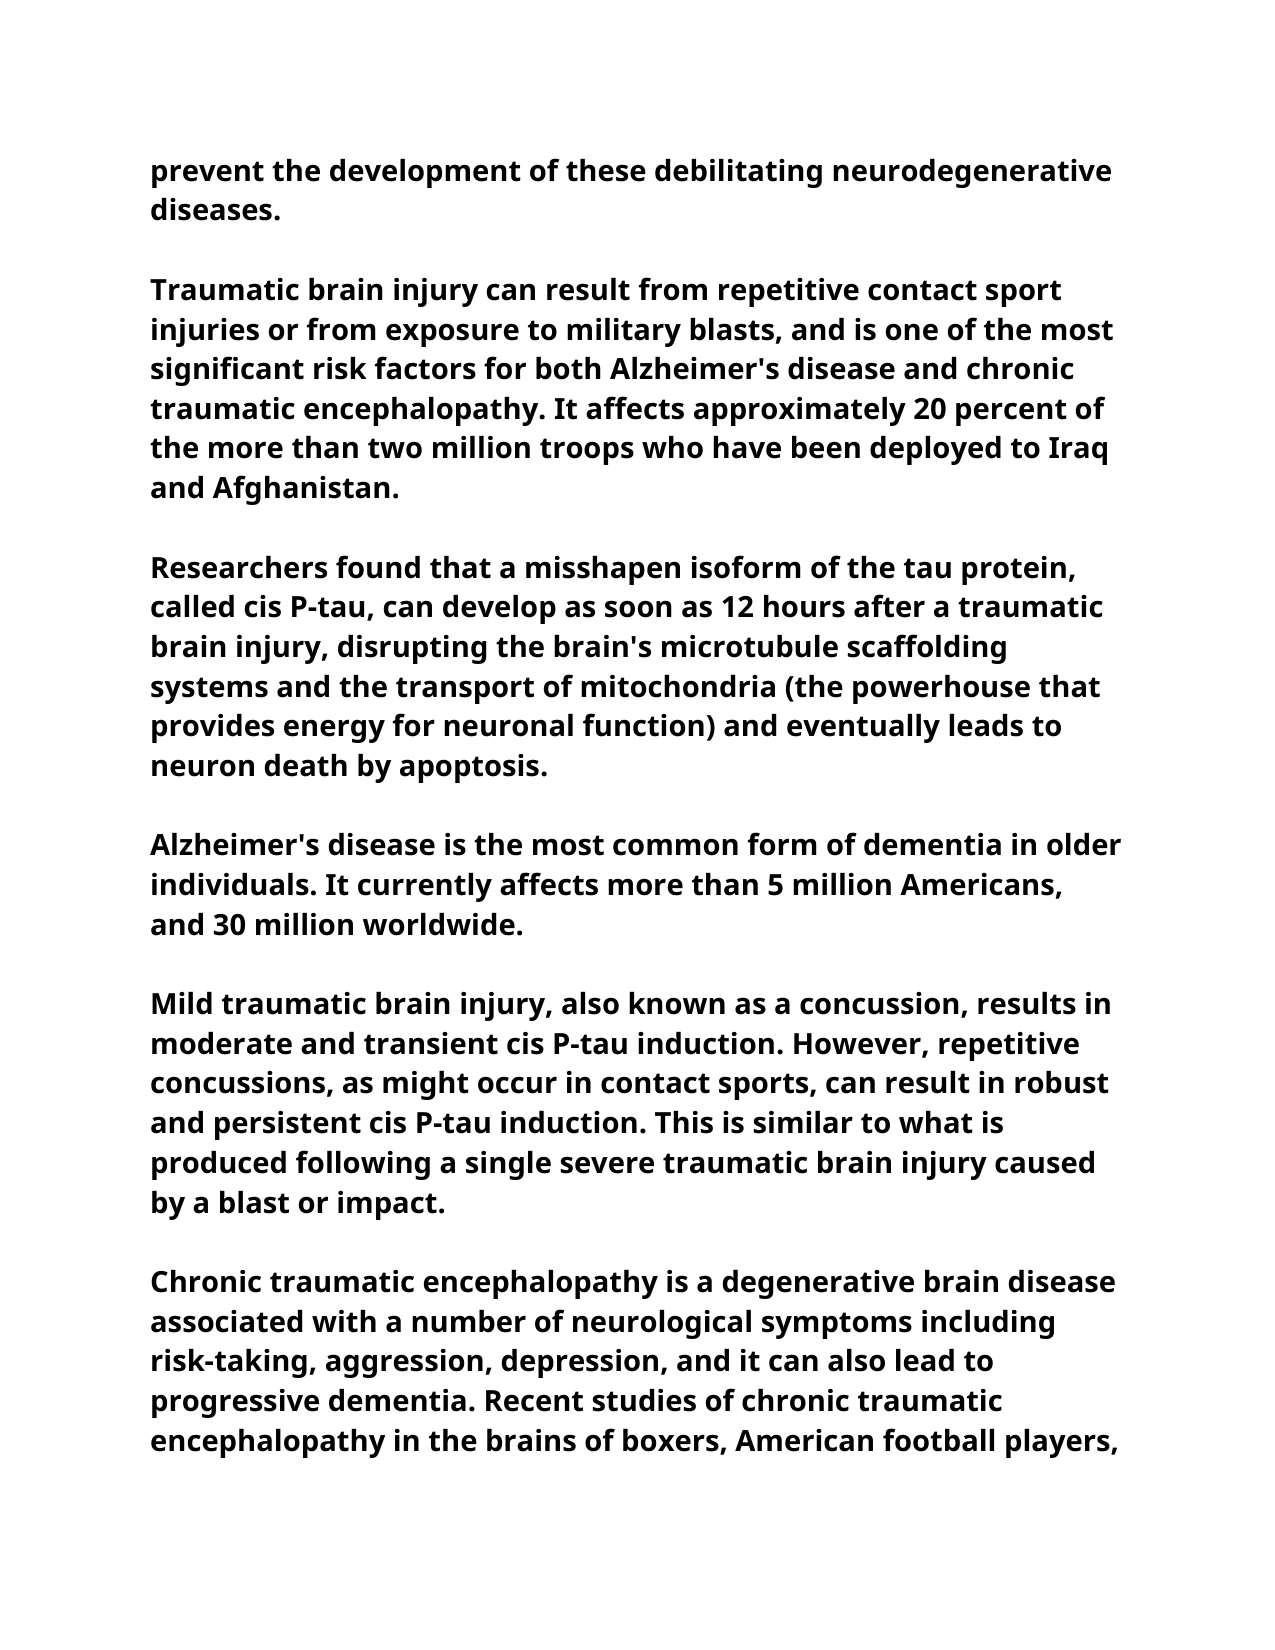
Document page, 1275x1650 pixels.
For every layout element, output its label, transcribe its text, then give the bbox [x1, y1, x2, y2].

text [150, 1261, 1125, 1460]
text Traumatic brain injury can result from repetitive contact sport injuries or from exposure to military blasts, and is one of the most significant risk factors for both Alzheimer's disease and chronic traumatic encephalopathy. It affects approximately 20 percent of the more than two million troops who have been deployed to Iraq and Afghanistan. [150, 269, 1125, 507]
text Alzheimer's disease is the most common form of dementia in older individuals. It currently affects more than 5 million Americans, and 30 million worldwide. [150, 825, 1125, 944]
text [150, 150, 1125, 229]
text Researchers found that a misshapen isoform of the tau protein, called cis P-tau, can develop as soon as 12 hours after a traumatic brain injury, disrupting the brain's microtubule scaffolding systems and the transport of mitochondria (the powerhouse that provides energy for neuronal function) and eventually leads to neuron death by apoptosis. [150, 547, 1125, 785]
text Mild traumatic brain injury, also known as a concussion, results in moderate and transient cis P-tau induction. However, repetitive concussions, as might occur in contact sports, can result in robust and persistent cis P-tau induction. This is similar to what is produced following a single severe traumatic brain injury caused by a blast or impact. [150, 983, 1125, 1222]
